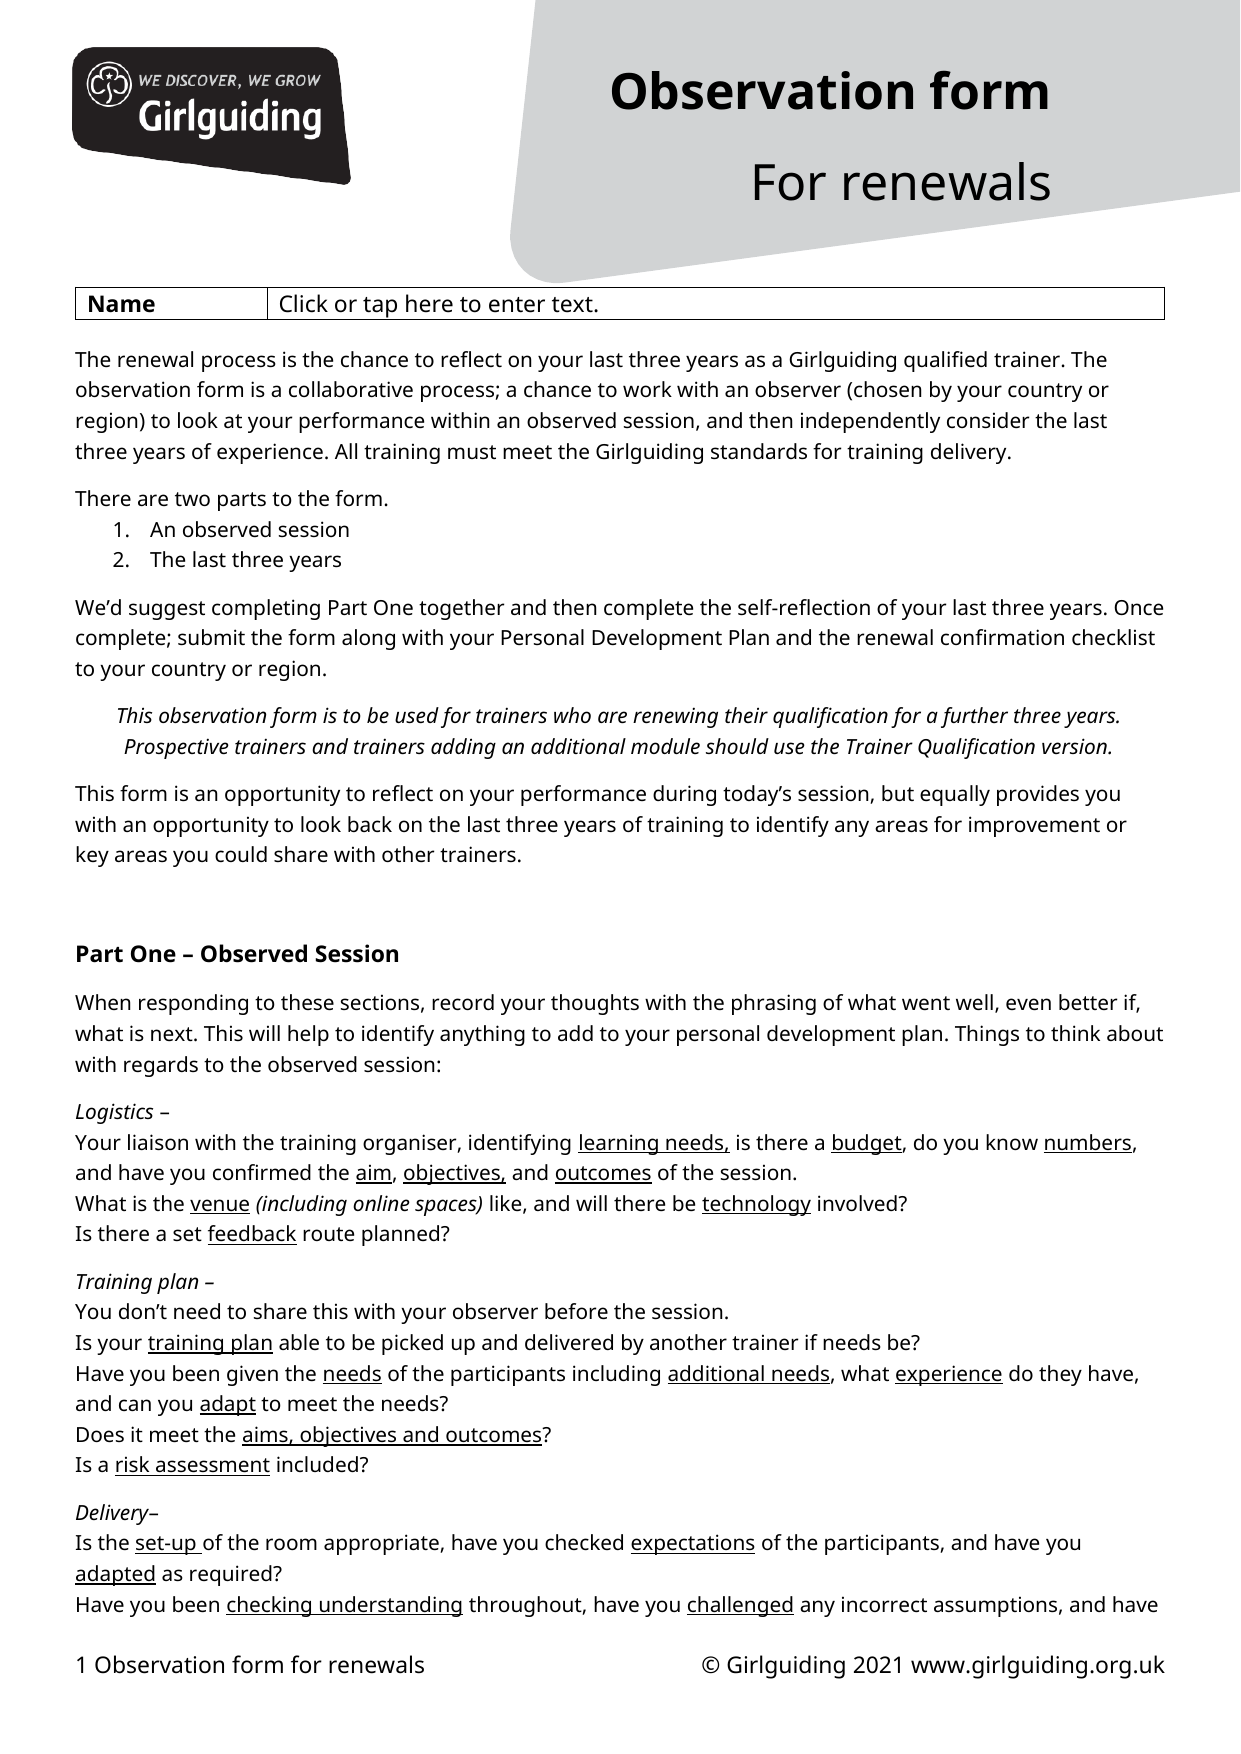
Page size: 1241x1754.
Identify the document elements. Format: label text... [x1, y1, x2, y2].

table_header Name [76, 288, 267, 319]
list The last three years [112, 545, 1165, 574]
text Part One – Observed Session [75, 938, 1165, 969]
text This observation form is to be used for trainers who are renewing their qualification for a further three years. Prospective trainers and trainers adding an additional module should use the Trainer Qualification version. [75, 701, 1165, 760]
picture [70, 45, 352, 186]
list An observed session [112, 515, 1165, 543]
text When responding to these sections, record your thoughts with the phrasing of what went well, even better if, what is next. This will help to identify anything to add to your personal development plan. Things to think about with regards to the observed session: [75, 988, 1165, 1078]
text Logistics – Your liaison with the training organiser, identifying learning needs, is there a budget, do you know numbers, and have you confirmed the aim, objectives, and outcomes of the session. What is the venue (including online spaces) like, and will there be technology involved? Is there a set feedback route planned? [75, 1097, 1165, 1248]
text There are two parts to the form. [75, 484, 1165, 513]
text The renewal process is the chance to reflect on your last three years as a Girlguiding qualified trainer. The observation form is a collaborative process; a chance to work with an observer (chosen by your country or region) to look at your performance within an observed session, and then independently consider the last three years of experience. All training must meet the Girlguiding standards for training delivery. [75, 345, 1165, 465]
text We’d suggest completing Part One together and then complete the self-reflection of your last three years. Once complete; submit the form along with your Personal Development Plan and the renewal confirmation checklist to your country or region. [75, 593, 1165, 682]
text This form is an opportunity to reflect on your performance during today’s session, but equally provides you with an opportunity to look back on the last three years of training to identify any areas for improvement or key areas you could share with other trainers. [75, 779, 1165, 869]
text Training plan – [75, 1267, 1165, 1295]
text You don’t need to share this with your observer before the session. Is your training plan able to be picked up and delivered by another trainer if needs be? Have you been given the needs of the participants including additional needs, what experience do they have, and can you adapt to meet the needs? Does it meet the aims, objectives and outcomes? Is a risk assessment included? [75, 1297, 1165, 1479]
